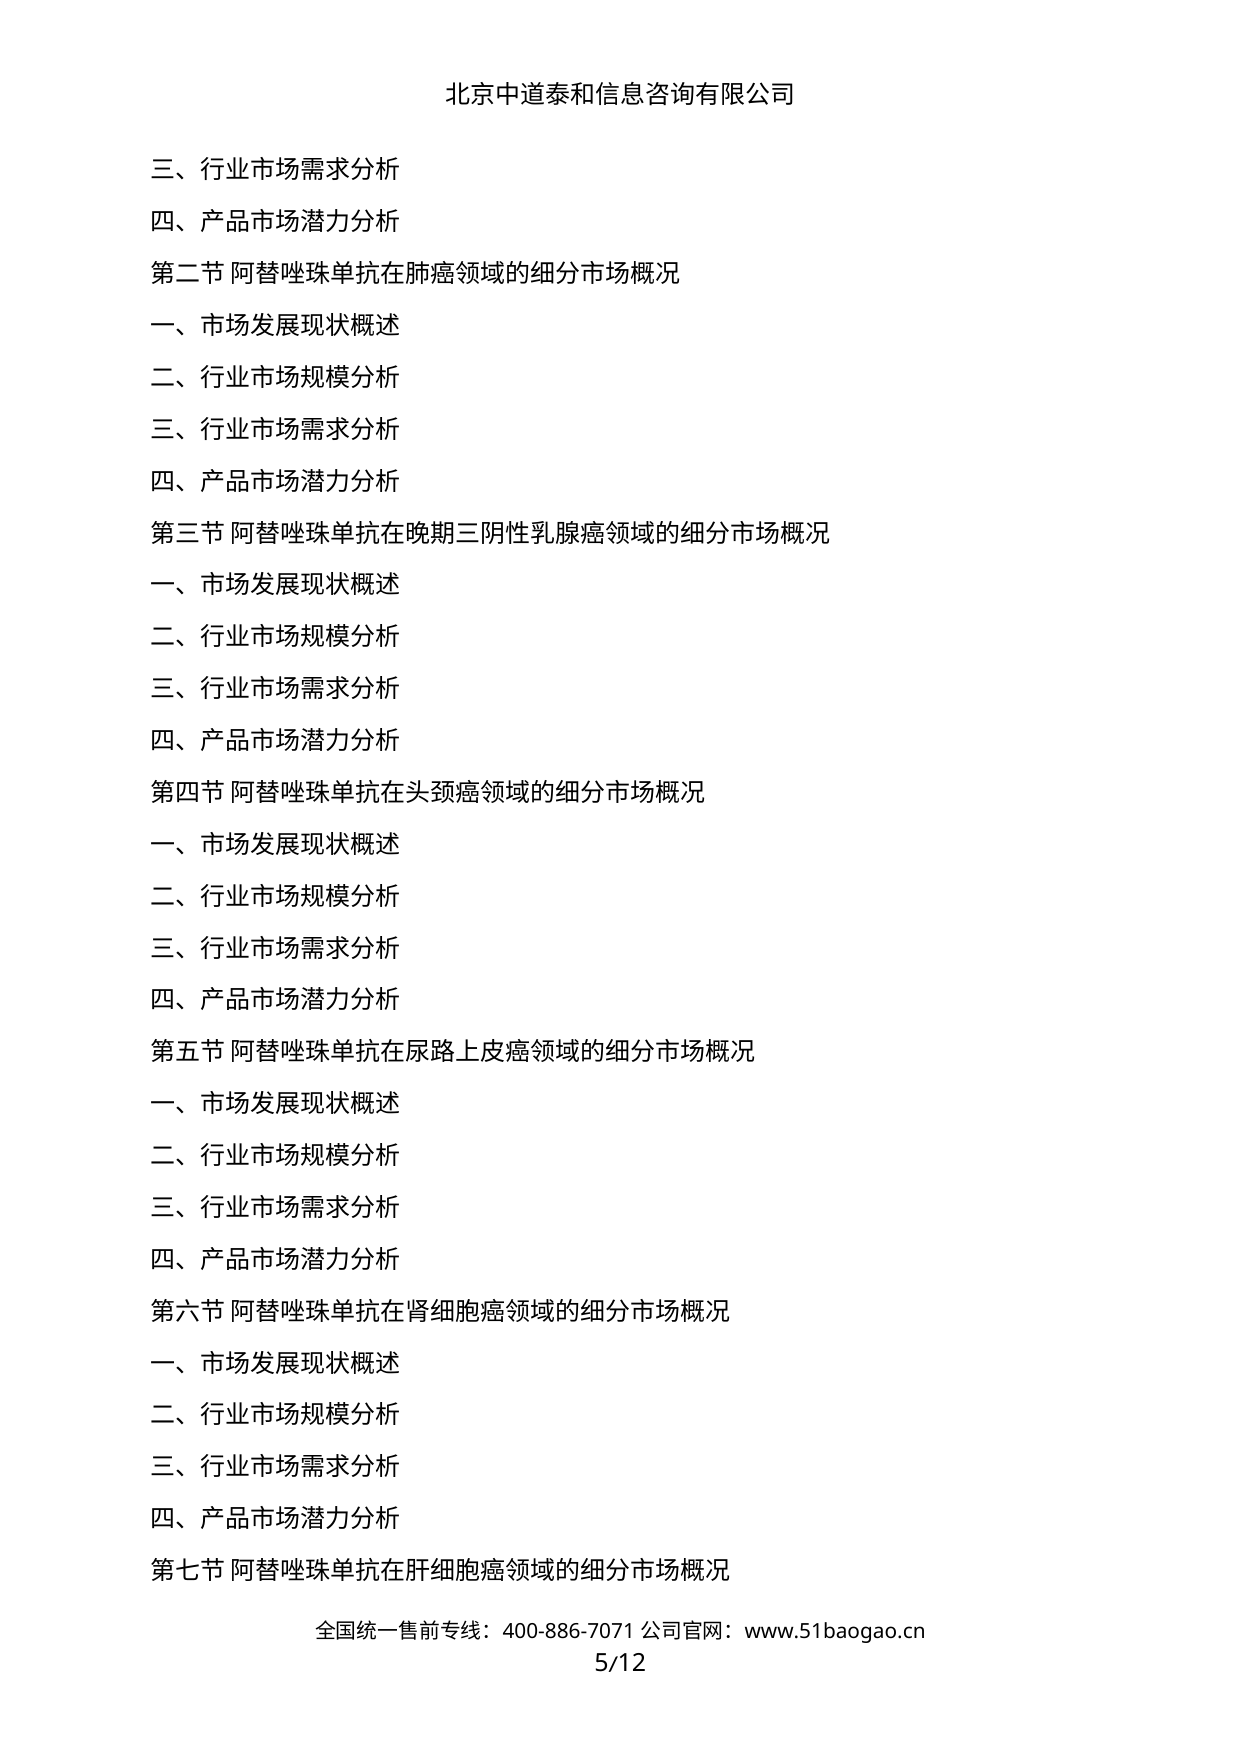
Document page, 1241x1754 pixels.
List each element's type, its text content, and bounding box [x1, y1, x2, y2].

text 第五节 阿替唑珠单抗在尿路上皮癌领域的细分市场概况 [150, 1032, 1090, 1068]
text 二、行业市场规模分析 [150, 876, 1090, 912]
text 四、产品市场潜力分析 [150, 721, 1090, 757]
text 一、市场发展现状概述 [150, 1343, 1090, 1379]
text 三、行业市场需求分析 [150, 1187, 1090, 1224]
text 二、行业市场规模分析 [150, 617, 1090, 653]
text 三、行业市场需求分析 [150, 150, 1090, 186]
text 四、产品市场潜力分析 [150, 1499, 1090, 1535]
text 第四节 阿替唑珠单抗在头颈癌领域的细分市场概况 [150, 772, 1090, 809]
text 第三节 阿替唑珠单抗在晚期三阴性乳腺癌领域的细分市场概况 [150, 513, 1090, 549]
text 二、行业市场规模分析 [150, 1395, 1090, 1431]
text 一、市场发展现状概述 [150, 306, 1090, 342]
text 二、行业市场规模分析 [150, 1136, 1090, 1172]
text 第六节 阿替唑珠单抗在肾细胞癌领域的细分市场概况 [150, 1291, 1090, 1327]
text 四、产品市场潜力分析 [150, 980, 1090, 1016]
text 三、行业市场需求分析 [150, 928, 1090, 964]
text 第二节 阿替唑珠单抗在肺癌领域的细分市场概况 [150, 254, 1090, 290]
text 三、行业市场需求分析 [150, 409, 1090, 446]
text 一、市场发展现状概述 [150, 1084, 1090, 1120]
text 第七节 阿替唑珠单抗在肝细胞癌领域的细分市场概况 [150, 1551, 1090, 1587]
text 四、产品市场潜力分析 [150, 202, 1090, 238]
text 一、市场发展现状概述 [150, 565, 1090, 601]
text 二、行业市场规模分析 [150, 357, 1090, 394]
text 一、市场发展现状概述 [150, 824, 1090, 861]
text 四、产品市场潜力分析 [150, 1239, 1090, 1276]
text 三、行业市场需求分析 [150, 1447, 1090, 1483]
text 四、产品市场潜力分析 [150, 461, 1090, 497]
text 三、行业市场需求分析 [150, 669, 1090, 705]
